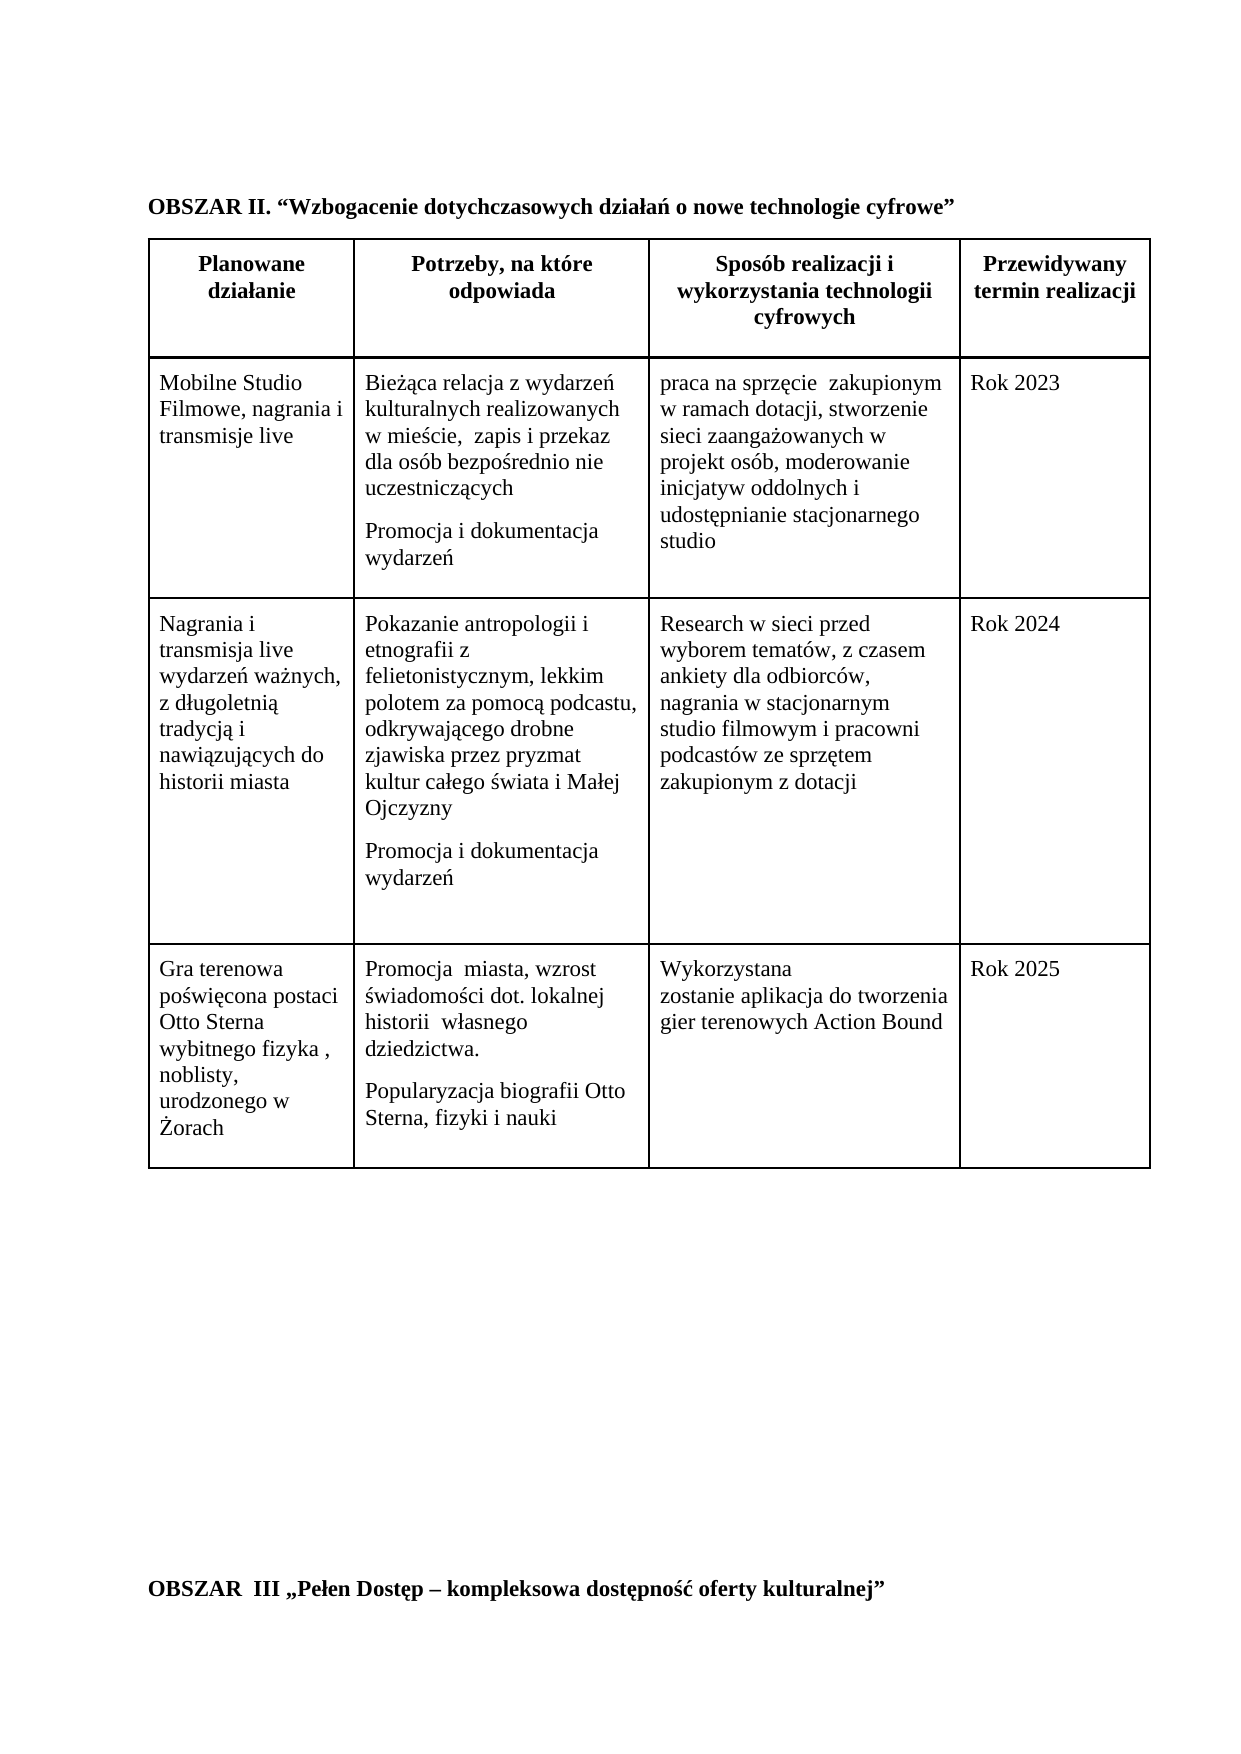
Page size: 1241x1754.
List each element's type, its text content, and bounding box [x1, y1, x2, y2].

table_header Potrzeby, na które odpowiada [355, 240, 648, 356]
table_header Przewidywany termin realizacji [961, 240, 1149, 356]
table_cell Nagrania i transmisja live wydarzeń ważnych, z długoletnią tradycją i nawiązujących do historii miasta [150, 599, 353, 943]
table_cell Rok 2025 [961, 945, 1149, 1167]
table_cell praca na sprzęcie zakupionym w ramach dotacji, stworzenie sieci zaangażowanych w projekt osób, moderowanie inicjatyw oddolnych i udostępnianie stacjonarnego studio [650, 359, 959, 597]
table_cell Wykorzystana zostanie aplikacja do tworzenia gier terenowych Action Bound [650, 945, 959, 1167]
table_cell Bieżąca relacja z wydarzeń kulturalnych realizowanych w mieście, zapis i przekaz dla osób bezpośrednio nie uczestniczących Promocja i dokumentacja wydarzeń [355, 359, 648, 597]
table_cell Research w sieci przed wyborem tematów, z czasem ankiety dla odbiorców, nagrania w stacjonarnym studio filmowym i pracowni podcastów ze sprzętem zakupionym z dotacji [650, 599, 959, 943]
table_header Sposób realizacji i wykorzystania technologii cyfrowych [650, 240, 959, 356]
text OBSZAR II. “Wzbogacenie dotychczasowych działań o nowe technologie cyfrowe” [148, 193, 1093, 219]
table_cell Rok 2024 [961, 599, 1149, 943]
table_cell Rok 2023 [961, 359, 1149, 597]
text OBSZAR III „Pełen Dostęp – kompleksowa dostępność oferty kulturalnej” [148, 1575, 1093, 1601]
table_header Planowane działanie [150, 240, 353, 356]
table_cell Pokazanie antropologii i etnografii z felietonistycznym, lekkim polotem za pomocą podcastu, odkrywającego drobne zjawiska przez pryzmat kultur całego świata i Małej Ojczyzny Promocja i dokumentacja wydarzeń [355, 599, 648, 943]
table_cell Mobilne Studio Filmowe, nagrania i transmisje live [150, 359, 353, 597]
table_cell Promocja miasta, wzrost świadomości dot. lokalnej historii własnego dziedzictwa. Popularyzacja biografii Otto Sterna, fizyki i nauki [355, 945, 648, 1167]
table_cell Gra terenowa poświęcona postaci Otto Sterna wybitnego fizyka , noblisty, urodzonego w Żorach [150, 945, 353, 1167]
